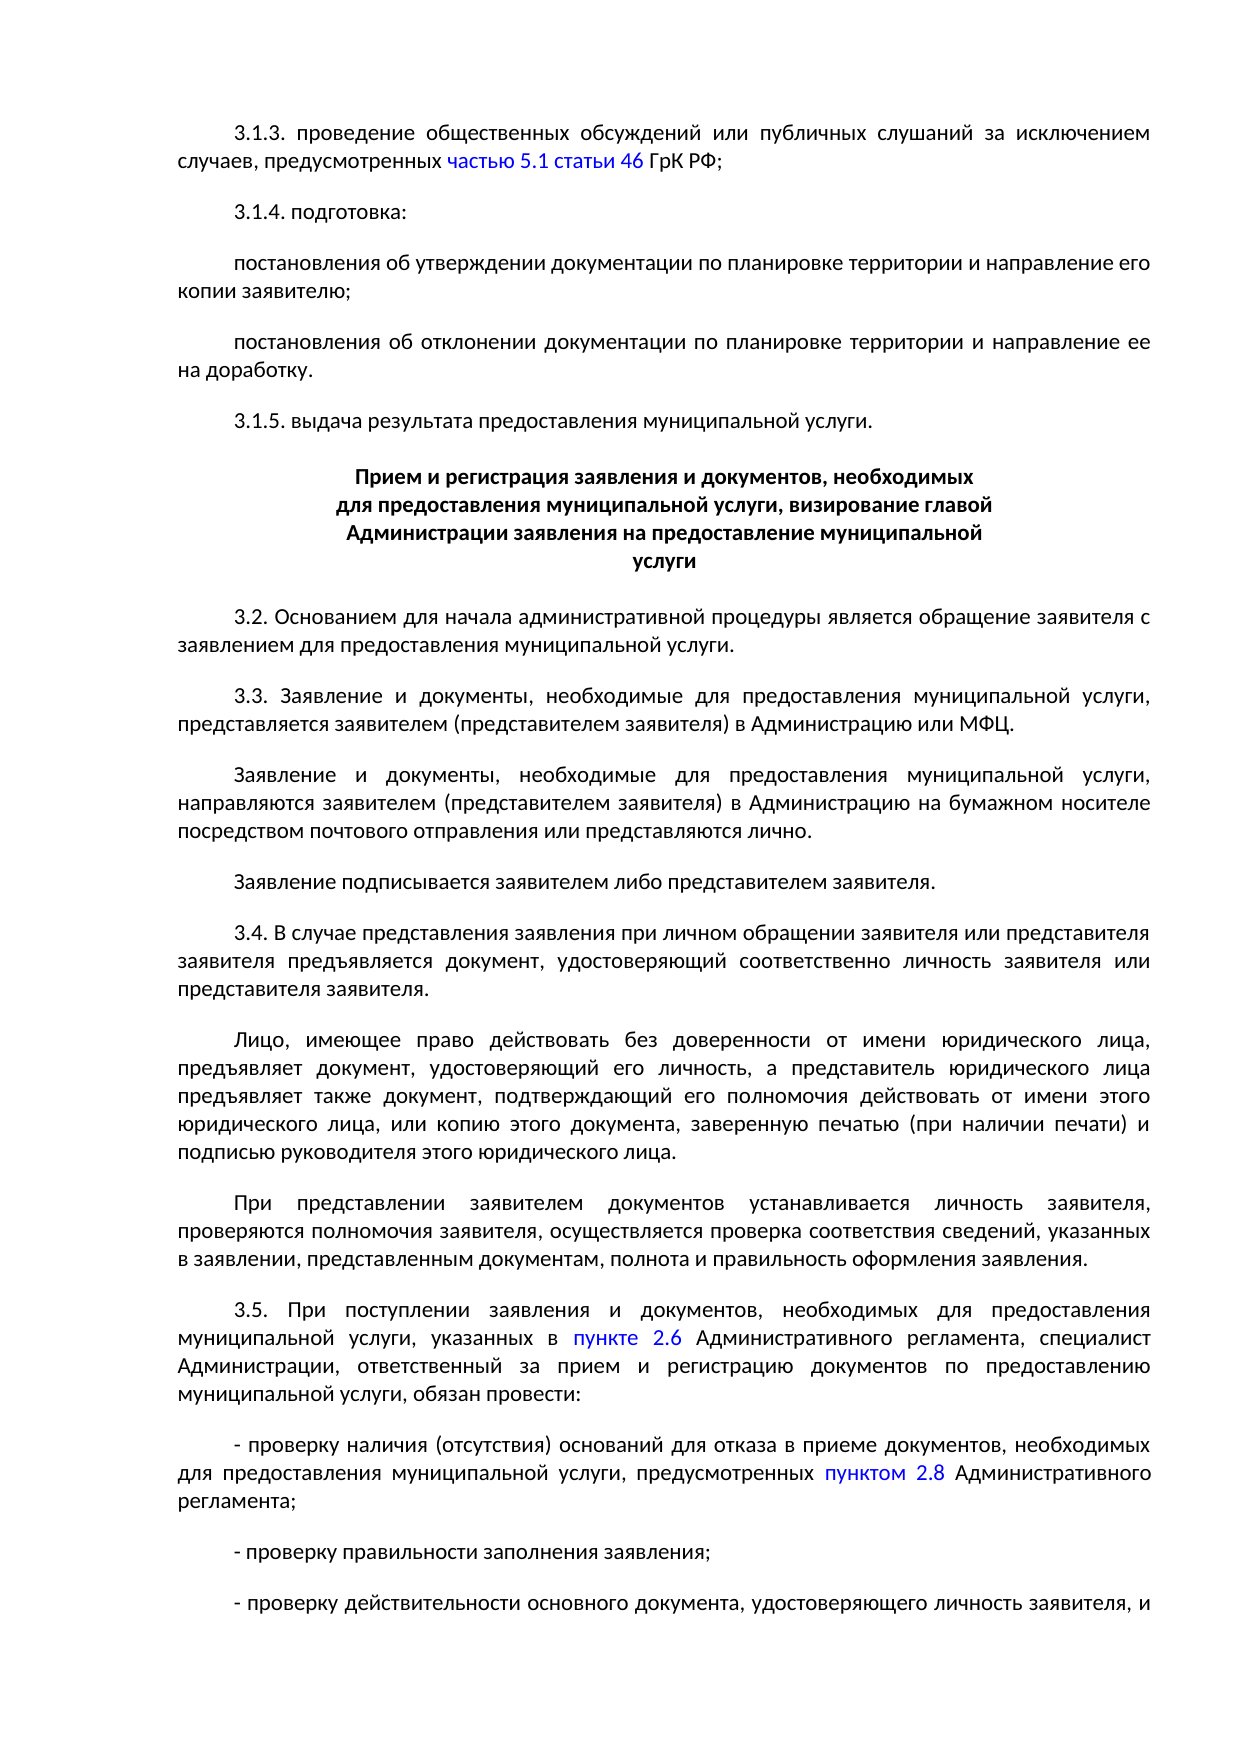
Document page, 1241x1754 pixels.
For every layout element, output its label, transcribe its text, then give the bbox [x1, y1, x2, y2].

text постановления об утверждении документации по планировке территории и направление его копии заявителю; [177, 248, 1152, 304]
text 3.1.4. подготовка: [177, 197, 1152, 225]
title Прием и регистрация заявления и документов, необходимых [177, 462, 1152, 490]
text 3.5. При поступлении заявления и документов, необходимых для предоставления муниципальной услуги, указанных в пункте 2.6 Административного регламента, специалист Администрации, ответственный за прием и регистрацию документов по предоставлению муниципальной услуги, обязан провести: [177, 1295, 1152, 1407]
title услуги [177, 546, 1152, 574]
text - проверку наличия (отсутствия) оснований для отказа в приеме документов, необходимых для предоставления муниципальной услуги, предусмотренных пунктом 2.8 Административного регламента; [177, 1430, 1152, 1514]
title Администрации заявления на предоставление муниципальной [177, 518, 1152, 546]
text 3.1.3. проведение общественных обсуждений или публичных слушаний за исключением случаев, предусмотренных частью 5.1 статьи 46 ГрК РФ; [177, 118, 1152, 174]
text 3.1.5. выдача результата предоставления муниципальной услуги. [177, 406, 1152, 434]
text 3.3. Заявление и документы, необходимые для предоставления муниципальной услуги, представляется заявителем (представителем заявителя) в Администрацию или МФЦ. [177, 681, 1152, 737]
title для предоставления муниципальной услуги, визирование главой [177, 490, 1152, 518]
text 3.4. В случае представления заявления при личном обращении заявителя или представителя заявителя предъявляется документ, удостоверяющий соответственно личность заявителя или представителя заявителя. [177, 918, 1152, 1002]
text Заявление и документы, необходимые для предоставления муниципальной услуги, направляются заявителем (представителем заявителя) в Администрацию на бумажном носителе посредством почтового отправления или представляются лично. [177, 760, 1152, 844]
text Лицо, имеющее право действовать без доверенности от имени юридического лица, предъявляет документ, удостоверяющий его личность, а представитель юридического лица предъявляет также документ, подтверждающий его полномочия действовать от имени этого юридического лица, или копию этого документа, заверенную печатью (при наличии печати) и подписью руководителя этого юридического лица. [177, 1025, 1152, 1165]
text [177, 1588, 1152, 1616]
text Заявление подписывается заявителем либо представителем заявителя. [177, 867, 1152, 895]
text 3.2. Основанием для начала административной процедуры является обращение заявителя с заявлением для предоставления муниципальной услуги. [177, 602, 1152, 658]
text При представлении заявителем документов устанавливается личность заявителя, проверяются полномочия заявителя, осуществляется проверка соответствия сведений, указанных в заявлении, представленным документам, полнота и правильность оформления заявления. [177, 1188, 1152, 1272]
text постановления об отклонении документации по планировке территории и направление ее на доработку. [177, 327, 1152, 383]
text - проверку правильности заполнения заявления; [177, 1537, 1152, 1565]
